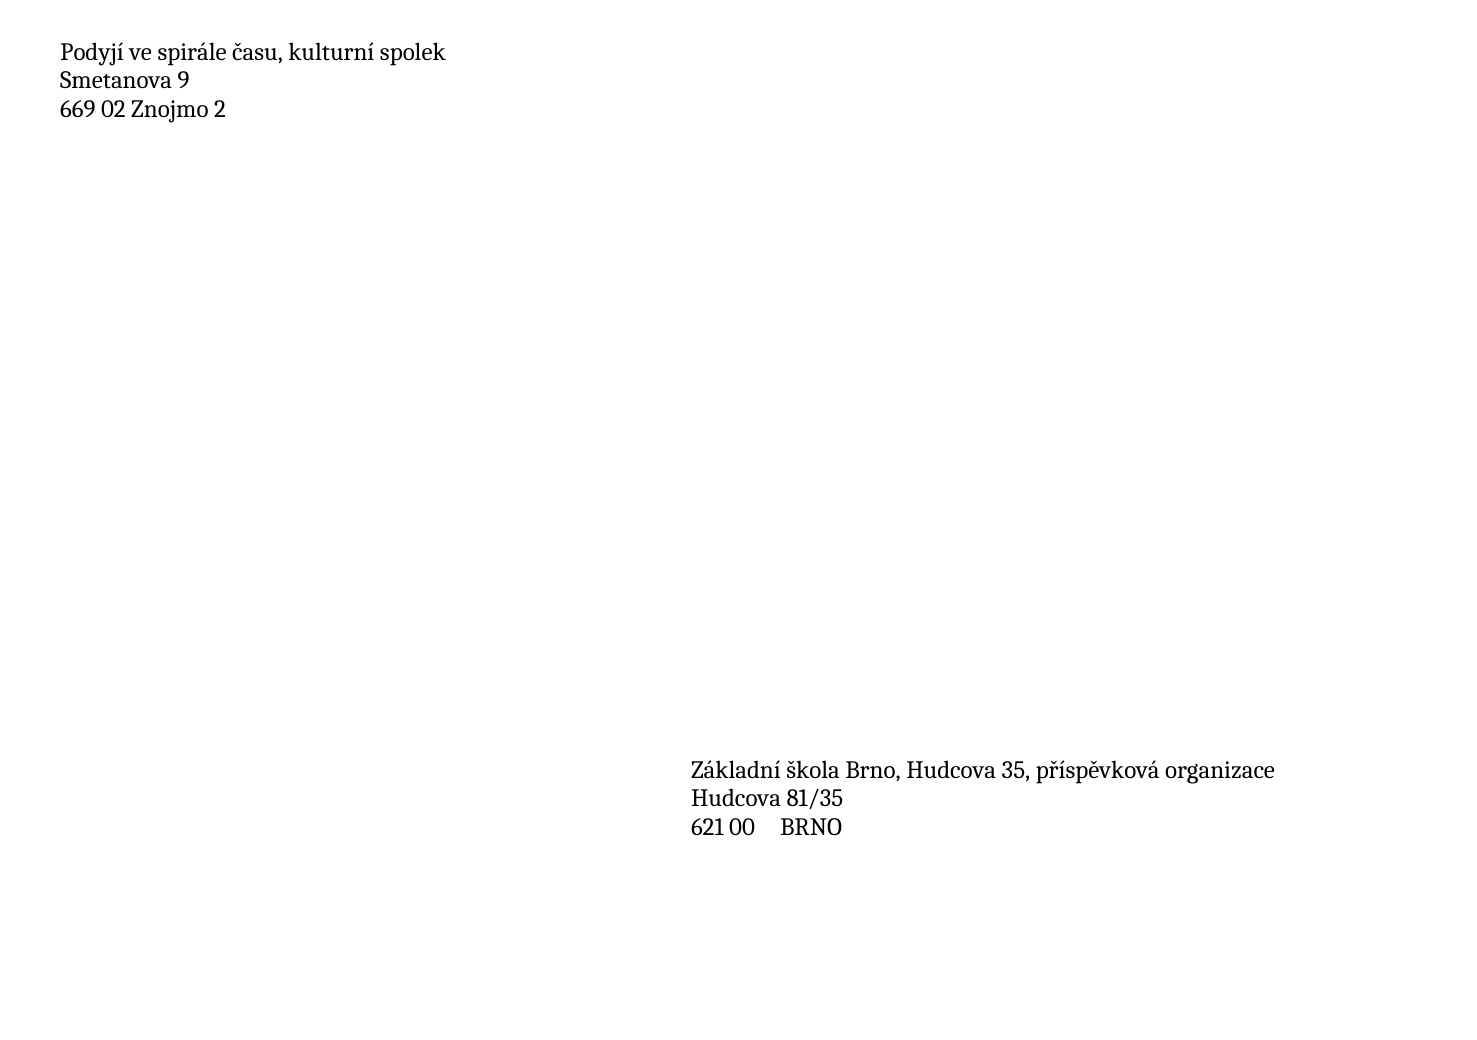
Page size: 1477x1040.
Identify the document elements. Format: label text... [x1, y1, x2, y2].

text Smetanova 9 [60, 66, 1401, 95]
text Hudcova 81/35 [691, 784, 1445, 813]
text 669 02 Znojmo 2 [60, 95, 1401, 124]
text Podyjí ve spirále času, kulturní spolek [60, 37, 1401, 66]
text Základní škola Brno, Hudcova 35, příspěvková organizace [691, 756, 1445, 784]
text 621 00 Brno [691, 813, 1445, 842]
